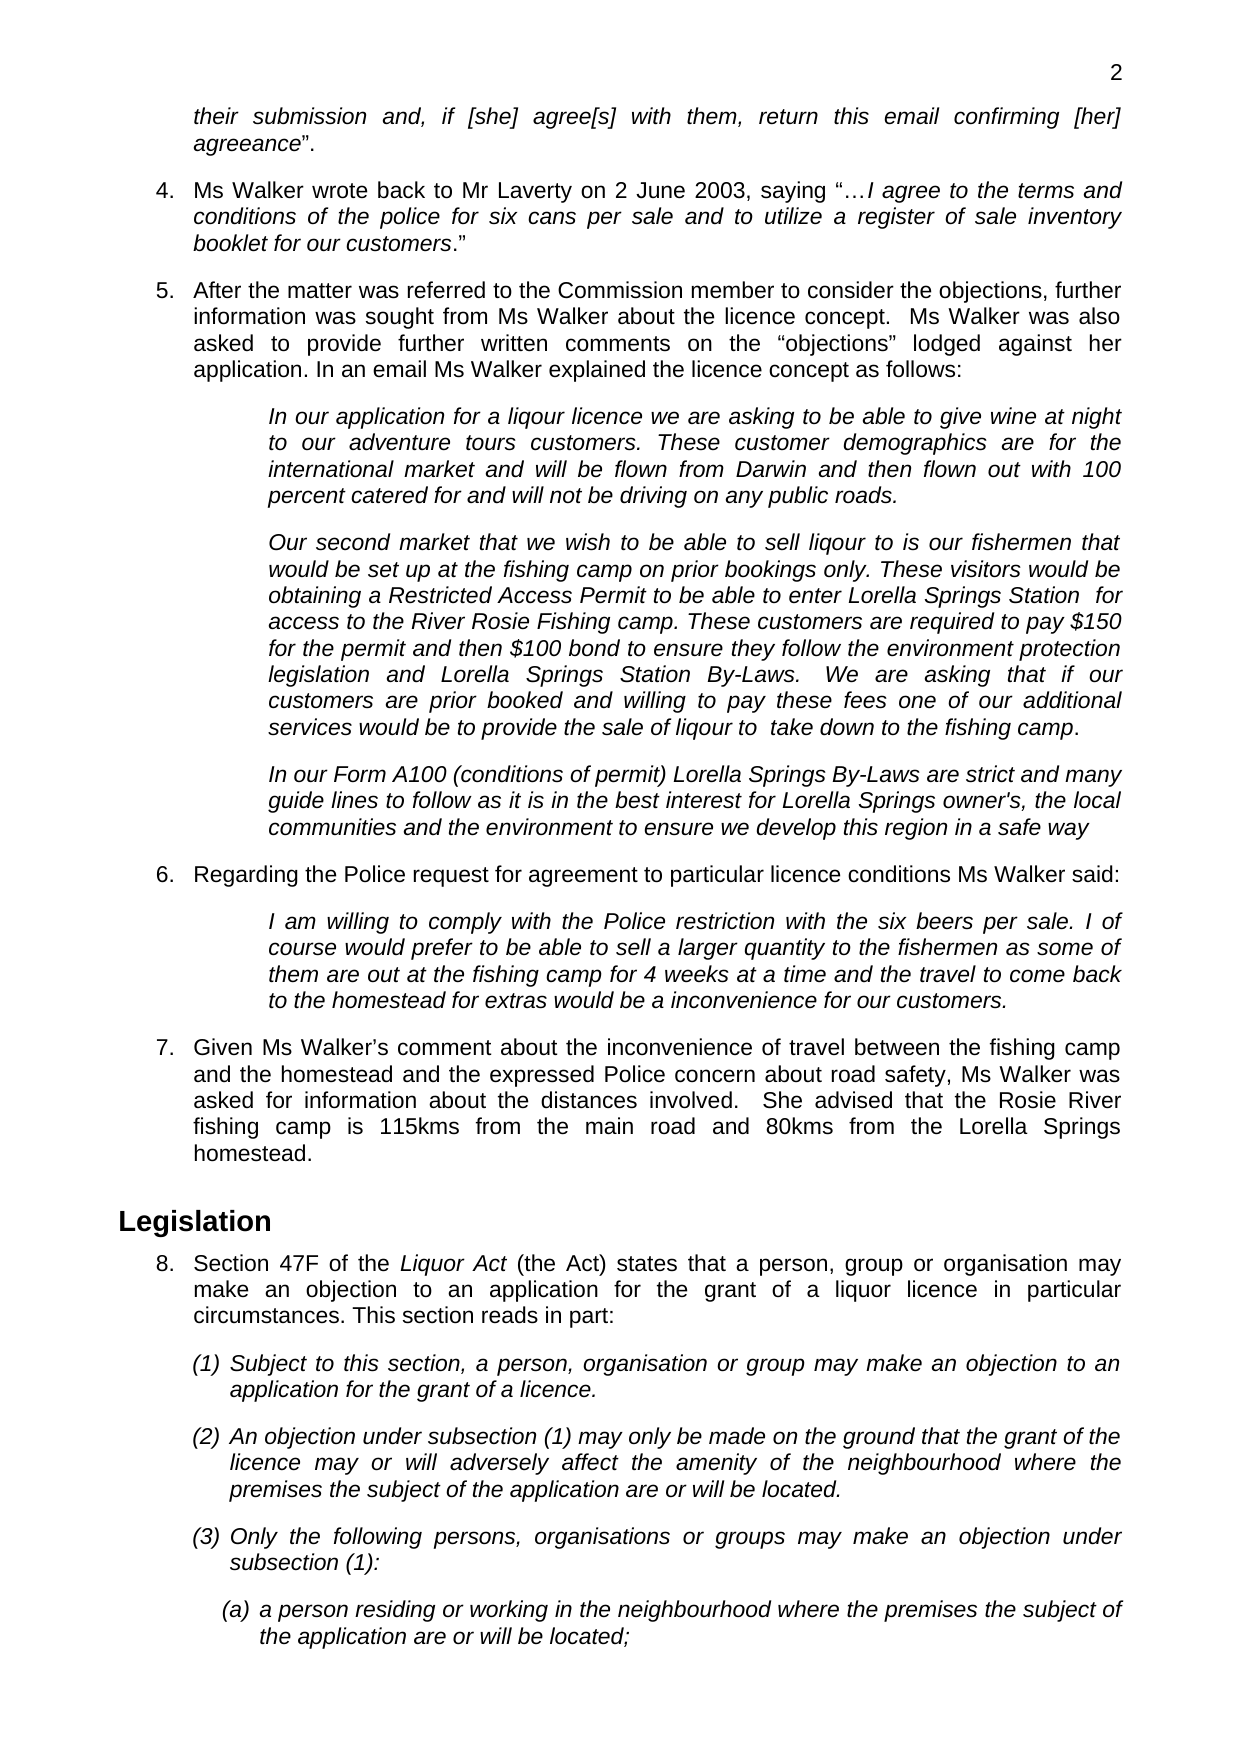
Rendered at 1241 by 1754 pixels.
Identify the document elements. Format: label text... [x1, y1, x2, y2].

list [156, 103, 1122, 156]
list Regarding the Police request for agreement to particular licence conditions Ms Walker said: [156, 861, 1122, 887]
list Only the following persons, organisations or groups may make an objection under subsection (1): [192, 1523, 1122, 1576]
list Given Ms Walker’s comment about the inconvenience of travel between the fishing camp and the homestead and the expressed Police concern about road safety, Ms Walker was asked for information about the distances involved. She advised that the Rosie River fishing camp is 115kms from the main road and 80kms from the Lorella Springs homestead. [156, 1034, 1122, 1166]
text Our second market that we wish to be able to sell liqour to is our fishermen that would be set up at the fishing camp on prior bookings only. These visitors would be obtaining a Restricted Access Permit to be able to enter Lorella Springs Station for access to the River Rosie Fishing camp. These customers are required to pay $150 for the permit and then $100 bond to ensure they follow the environment protection legislation and Lorella Springs Station By-Laws. We are asking that if our customers are prior booked and willing to pay these fees one of our additional services would be to provide the sale of liqour to take down to the fishing camp. [268, 529, 1122, 740]
text In our application for a liqour licence we are asking to be able to give wine at night to our adventure tours customers. These customer demographics are for the international market and will be flown from Darwin and then flown out with 100 percent catered for and will not be driving on any public roads. [268, 403, 1122, 508]
subtitle Legislation [118, 1203, 1122, 1237]
text I am willing to comply with the Police restriction with the six beers per sale. I of course would prefer to be able to sell a larger quantity to the fishermen as some of them are out at the fishing camp for 4 weeks at a time and the travel to come back to the homestead for extras would be a inconvenience for our customers. [268, 908, 1122, 1013]
list Subject to this section, a person, organisation or group may make an objection to an application for the grant of a licence. [192, 1349, 1122, 1402]
list After the matter was referred to the Commission member to consider the objections, further information was sought from Ms Walker about the licence concept. Ms Walker was also asked to provide further written comments on the “objections” lodged against her application. In an email Ms Walker explained the licence concept as follows: [156, 277, 1122, 382]
list An objection under subsection (1) may only be made on the ground that the grant of the licence may or will adversely affect the amenity of the neighbourhood where the premises the subject of the application are or will be located. [192, 1423, 1122, 1502]
text In our Form A100 (conditions of permit) Lorella Springs By-Laws are strict and many guide lines to follow as it is in the best interest for Lorella Springs owner's, the local communities and the environment to ensure we develop this region in a safe way [268, 761, 1122, 840]
list Ms Walker wrote back to Mr Laverty on 2 June 2003, saying “…I agree to the terms and conditions of the police for six cans per sale and to utilize a register of sale inventory booklet for our customers.” [156, 177, 1122, 256]
list a person residing or working in the neighbourhood where the premises the subject of the application are or will be located; [222, 1596, 1122, 1649]
list Section 47F of the Liquor Act (the Act) states that a person, group or organisation may make an objection to an application for the grant of a liquor licence in particular circumstances. This section reads in part: [156, 1249, 1122, 1329]
